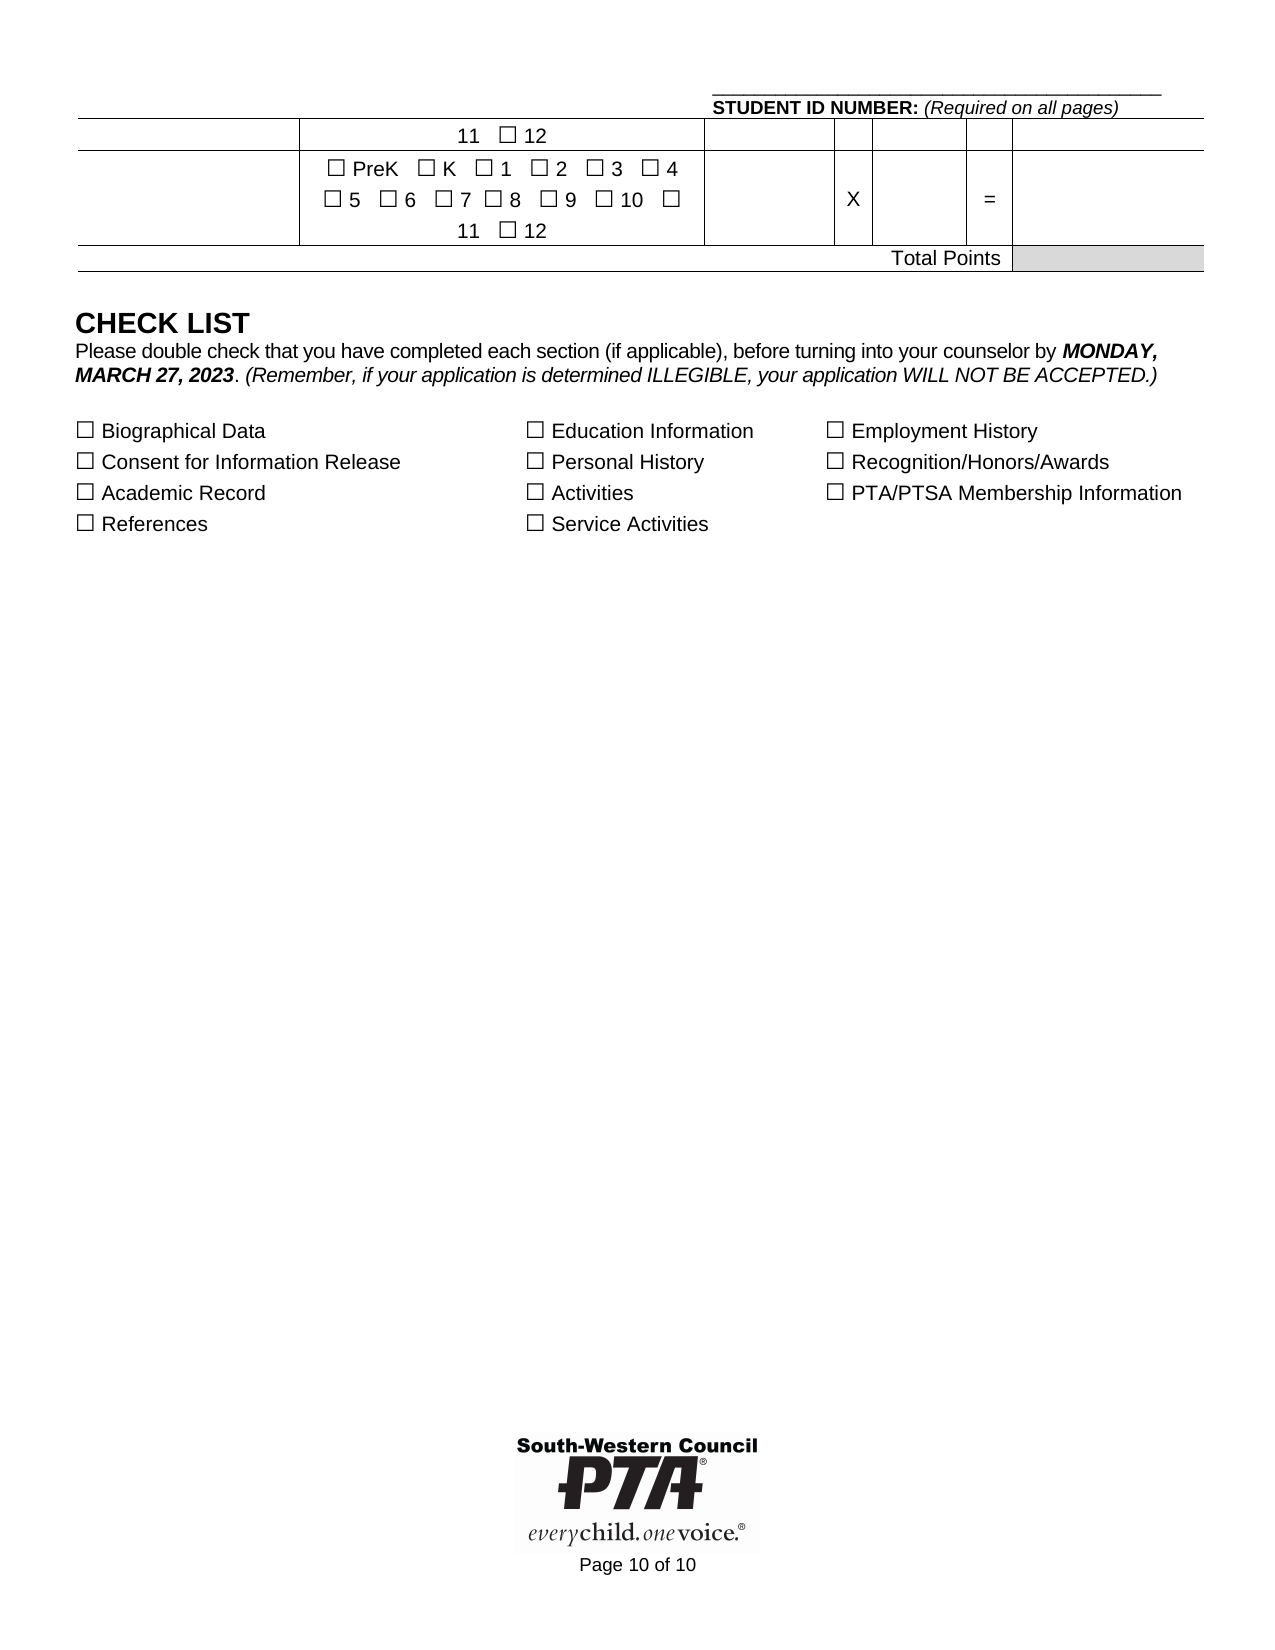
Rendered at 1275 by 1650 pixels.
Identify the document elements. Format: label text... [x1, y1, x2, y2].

table_cell [1013, 119, 1204, 150]
text ☐ Consent for Information Release ☐ Personal History ☐ Recognition/Honors/Awards [75, 445, 1200, 476]
table_cell [1013, 246, 1204, 271]
table_cell = [967, 151, 1012, 245]
text ☐ References ☐ Service Activities [75, 507, 1200, 538]
table_cell [705, 119, 834, 150]
table_cell [78, 119, 299, 150]
text ☐ Biographical Data ☐ Education Information ☐ Employment History [75, 413, 1200, 445]
table_cell [705, 151, 834, 245]
table_cell ☐ PreK ☐ K ☐ 1 ☐ 2 ☐ 3 ☐ 4 ☐ 5 ☐ 6 ☐ 7 ☐ 8 ☐ 9 ☐ 10 ☐ 11 ☐ 12 [300, 119, 704, 150]
table_cell [1013, 151, 1204, 245]
text ☐ Academic Record ☐ Activities ☐ PTA/PTSA Membership Information [75, 476, 1200, 507]
table_cell Total Points [78, 246, 1012, 271]
table_cell X [835, 119, 872, 150]
text CHECK LIST [75, 306, 1200, 339]
table_cell [78, 151, 299, 245]
table_cell [873, 151, 966, 245]
table_cell X [835, 151, 872, 245]
table_cell [873, 119, 966, 150]
text Please double check that you have completed each section (if applicable), before turning into your counselor by MONDAY, MARCH 27, 2023. (Remember, if your application is determined ILLEGIBLE, your application WILL NOT BE ACCEPTED.) [75, 339, 1200, 387]
table_cell ☐ PreK ☐ K ☐ 1 ☐ 2 ☐ 3 ☐ 4 ☐ 5 ☐ 6 ☐ 7 ☐ 8 ☐ 9 ☐ 10 ☐ 11 ☐ 12 [300, 151, 704, 245]
picture [514, 1432, 761, 1554]
table_cell = [967, 119, 1012, 150]
